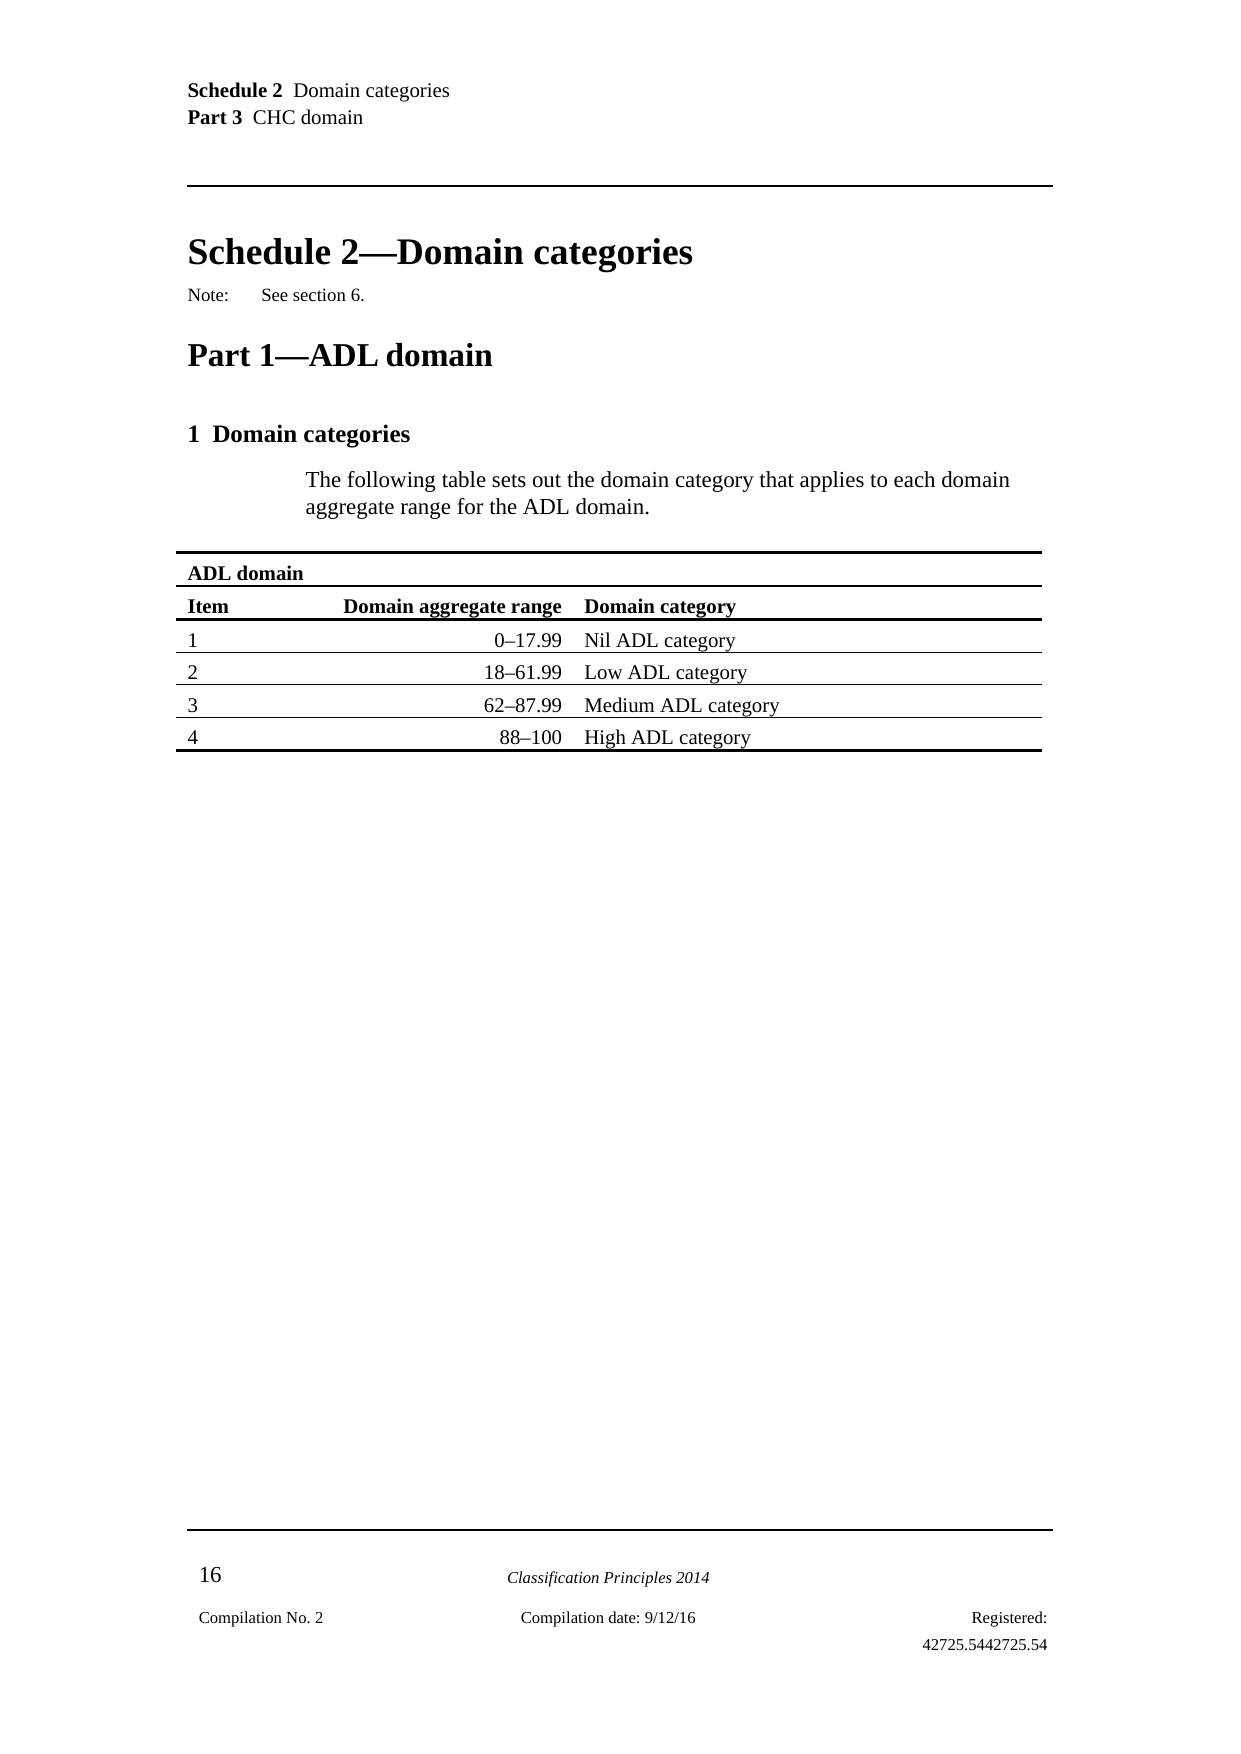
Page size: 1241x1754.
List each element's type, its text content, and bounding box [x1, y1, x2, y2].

text Note: See section 6. [187, 285, 1053, 306]
table_cell 88–100 [266, 718, 573, 749]
text 1 Domain categories [187, 419, 1053, 448]
table_cell Nil ADL category [573, 621, 1042, 652]
table_header ADL domain [176, 554, 1042, 585]
table_cell Domain aggregate range [266, 587, 573, 618]
text Part 1—ADL domain [187, 335, 1053, 373]
table_cell 2 [176, 653, 266, 684]
text The following table sets out the domain category that applies to each domain aggregate range for the ADL domain. [187, 467, 1053, 519]
table_cell 3 [176, 685, 266, 717]
table_cell Domain category [573, 587, 1042, 618]
table_cell Medium ADL category [573, 685, 1042, 717]
table_cell 4 [176, 718, 266, 749]
table_cell High ADL category [573, 718, 1042, 749]
table_cell Low ADL category [573, 653, 1042, 684]
table_cell 0–17.99 [266, 621, 573, 652]
table_cell 18–61.99 [266, 653, 573, 684]
table_cell 62–87.99 [266, 685, 573, 717]
text Schedule 2—Domain categories [187, 229, 1053, 272]
table_cell 1 [176, 621, 266, 652]
table_cell Item [176, 587, 266, 618]
